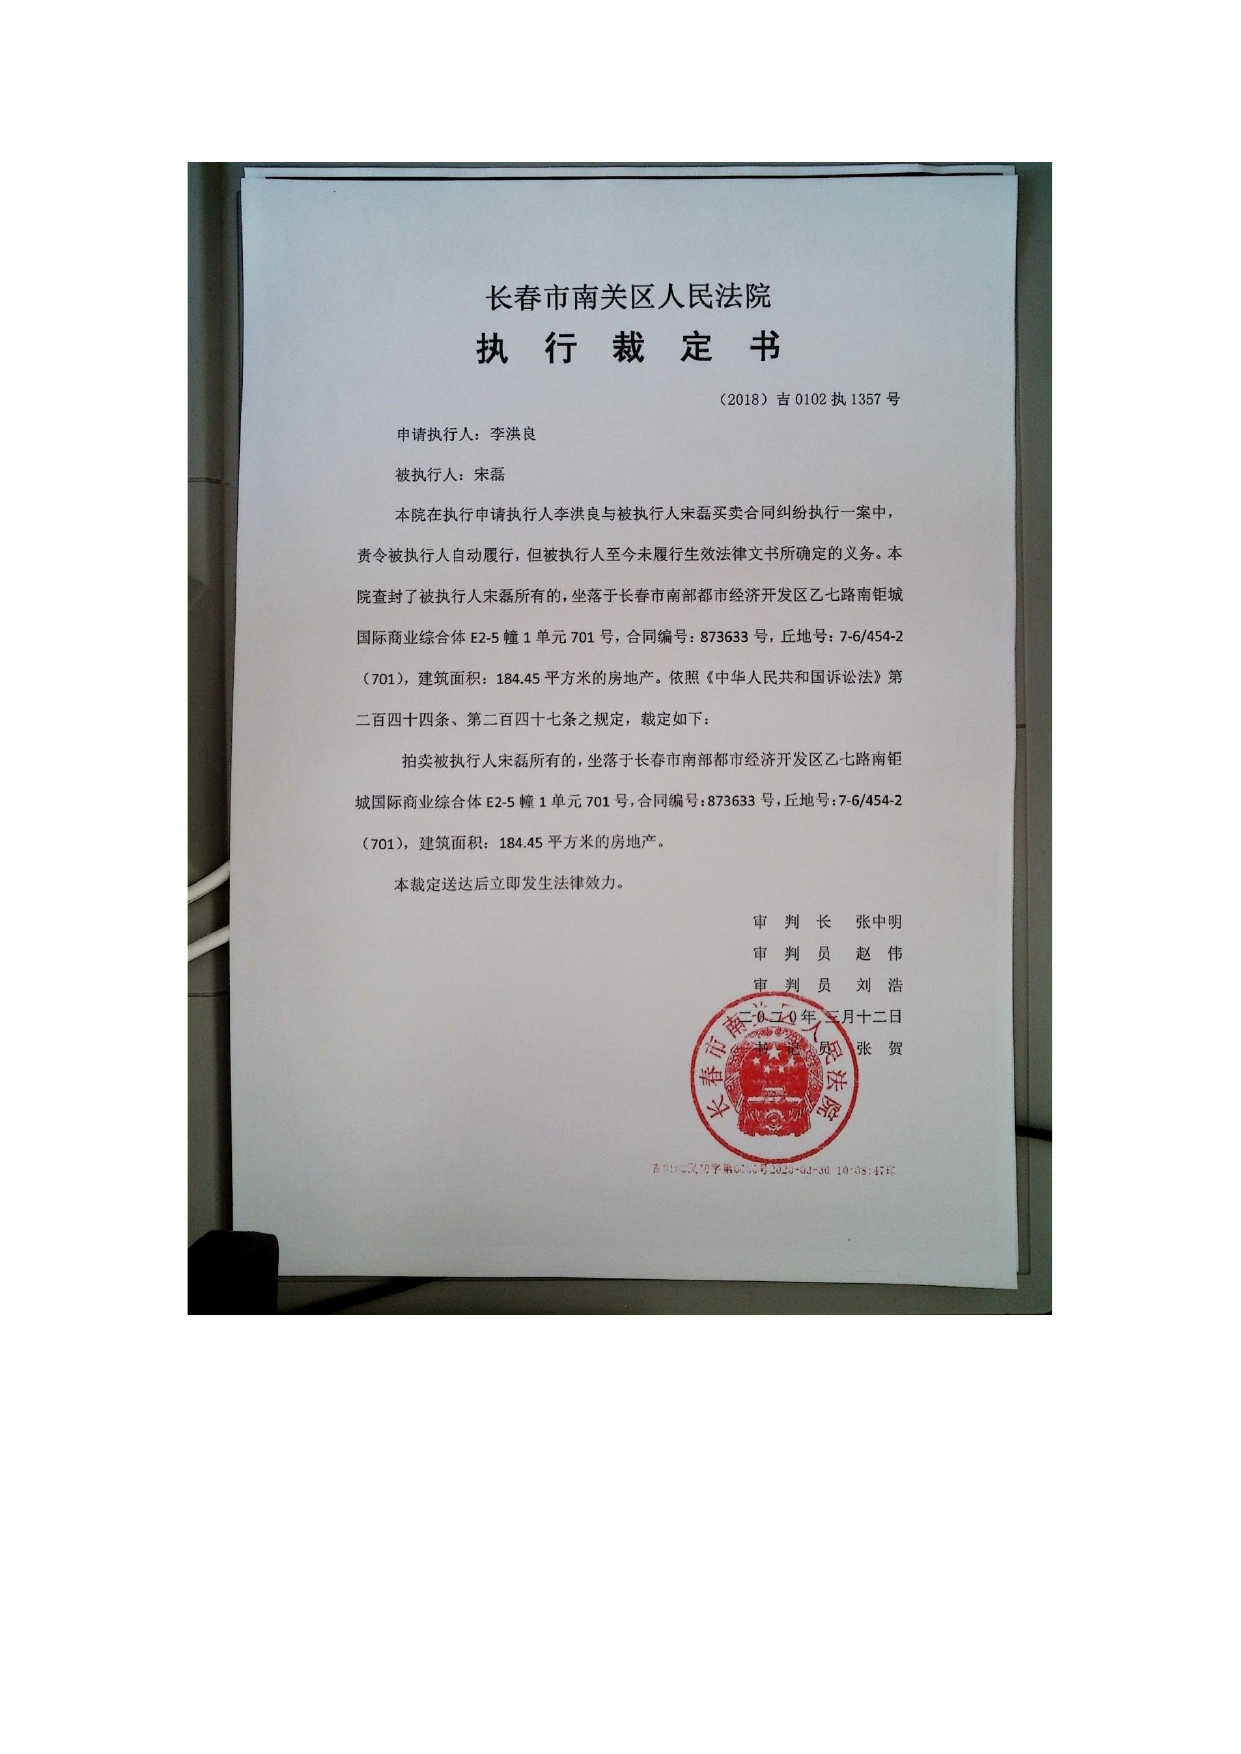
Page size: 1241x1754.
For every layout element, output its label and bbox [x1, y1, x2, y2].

picture [187, 162, 1053, 1315]
